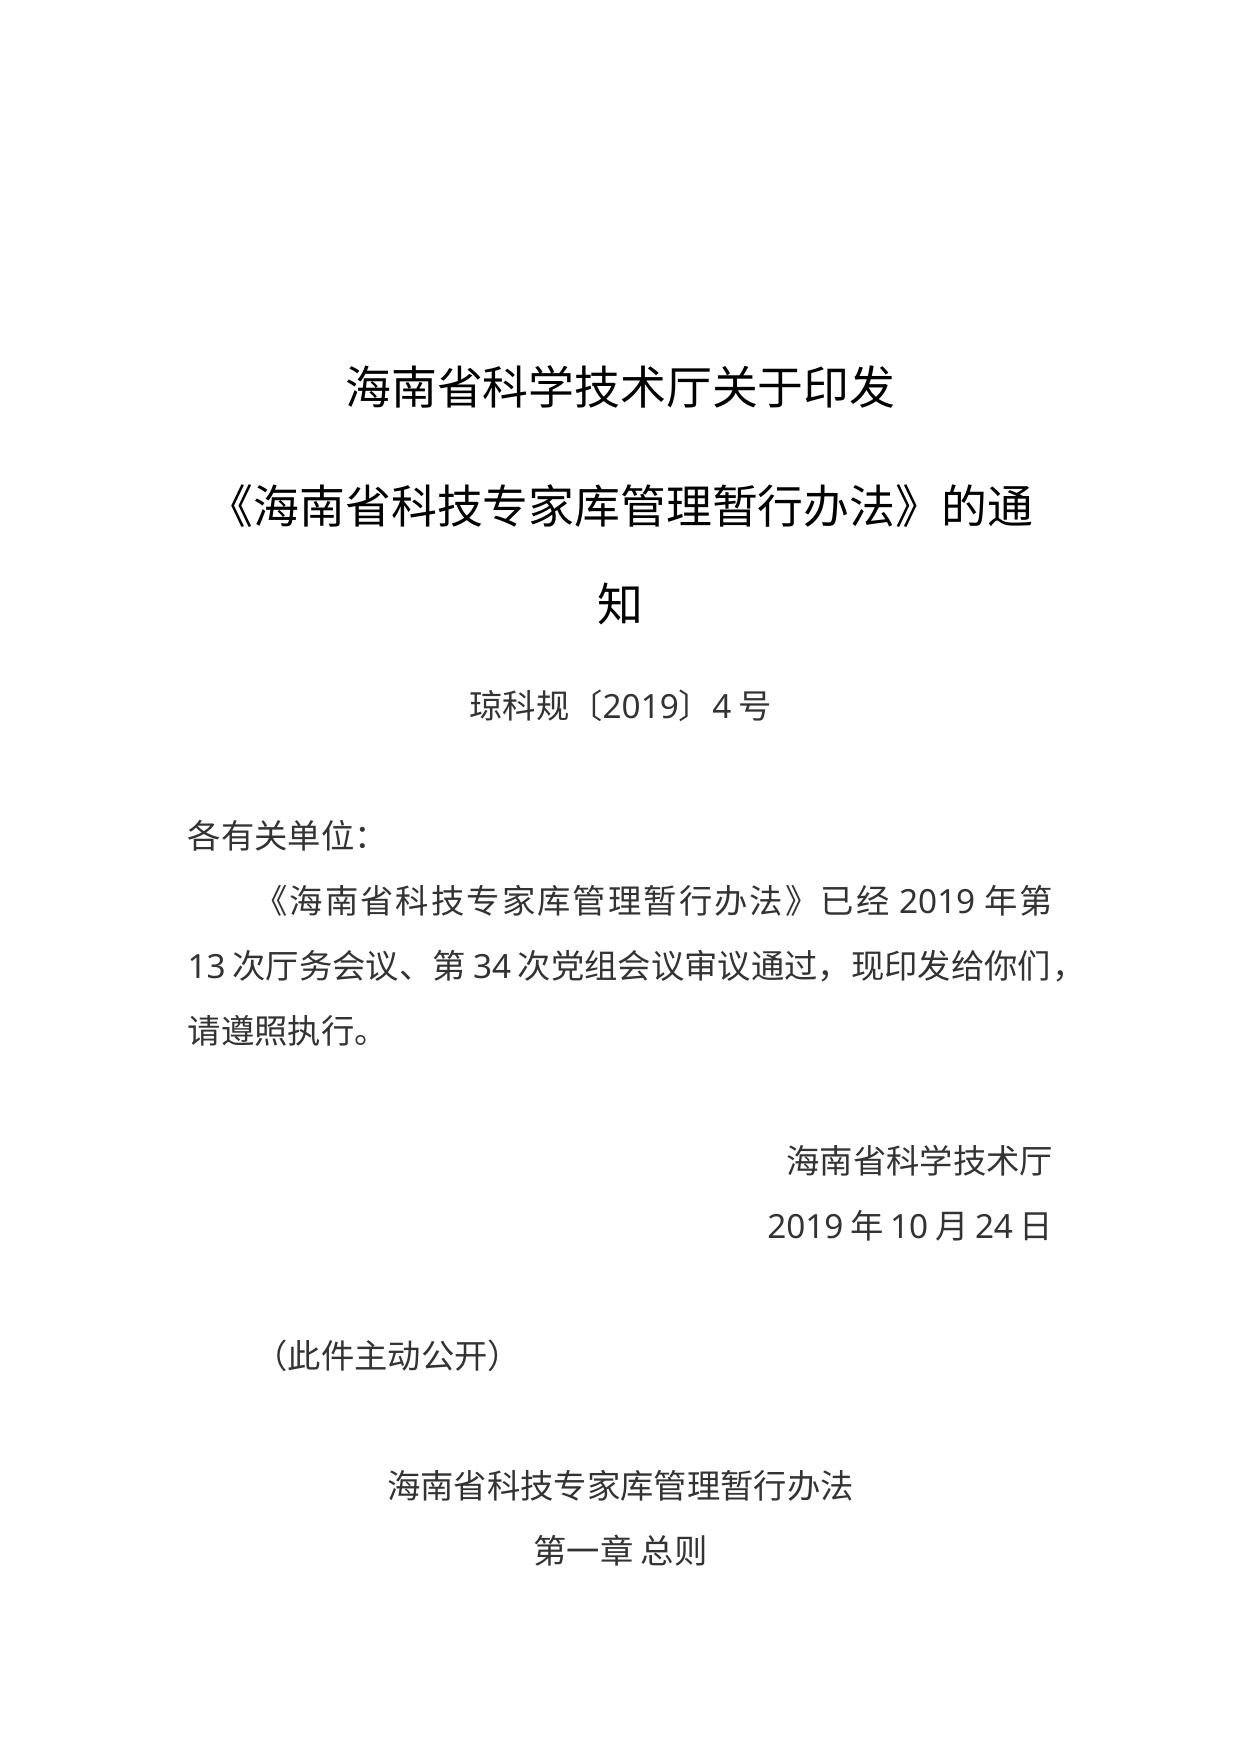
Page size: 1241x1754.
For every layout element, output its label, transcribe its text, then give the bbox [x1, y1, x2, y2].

text 海南省科学技术厅关于印发 [187, 336, 1053, 433]
text 海南省科学技术厅 [187, 1127, 1053, 1192]
text 《海南省科技专家库管理暂行办法》的通知 [187, 455, 1053, 650]
text 琼科规〔2019〕4号 [187, 672, 1053, 737]
text 《海南省科技专家库管理暂行办法》已经2019年第13次厅务会议、第34次党组会议审议通过，现印发给你们，请遵照执行。 [187, 867, 1053, 1062]
subtitle 第一章 总则 [187, 1517, 1053, 1582]
text （此件主动公开） [187, 1322, 1053, 1387]
text 各有关单位： [187, 802, 1053, 867]
text 2019年10月24日 [187, 1192, 1053, 1257]
subtitle 海南省科技专家库管理暂行办法 [187, 1452, 1053, 1517]
